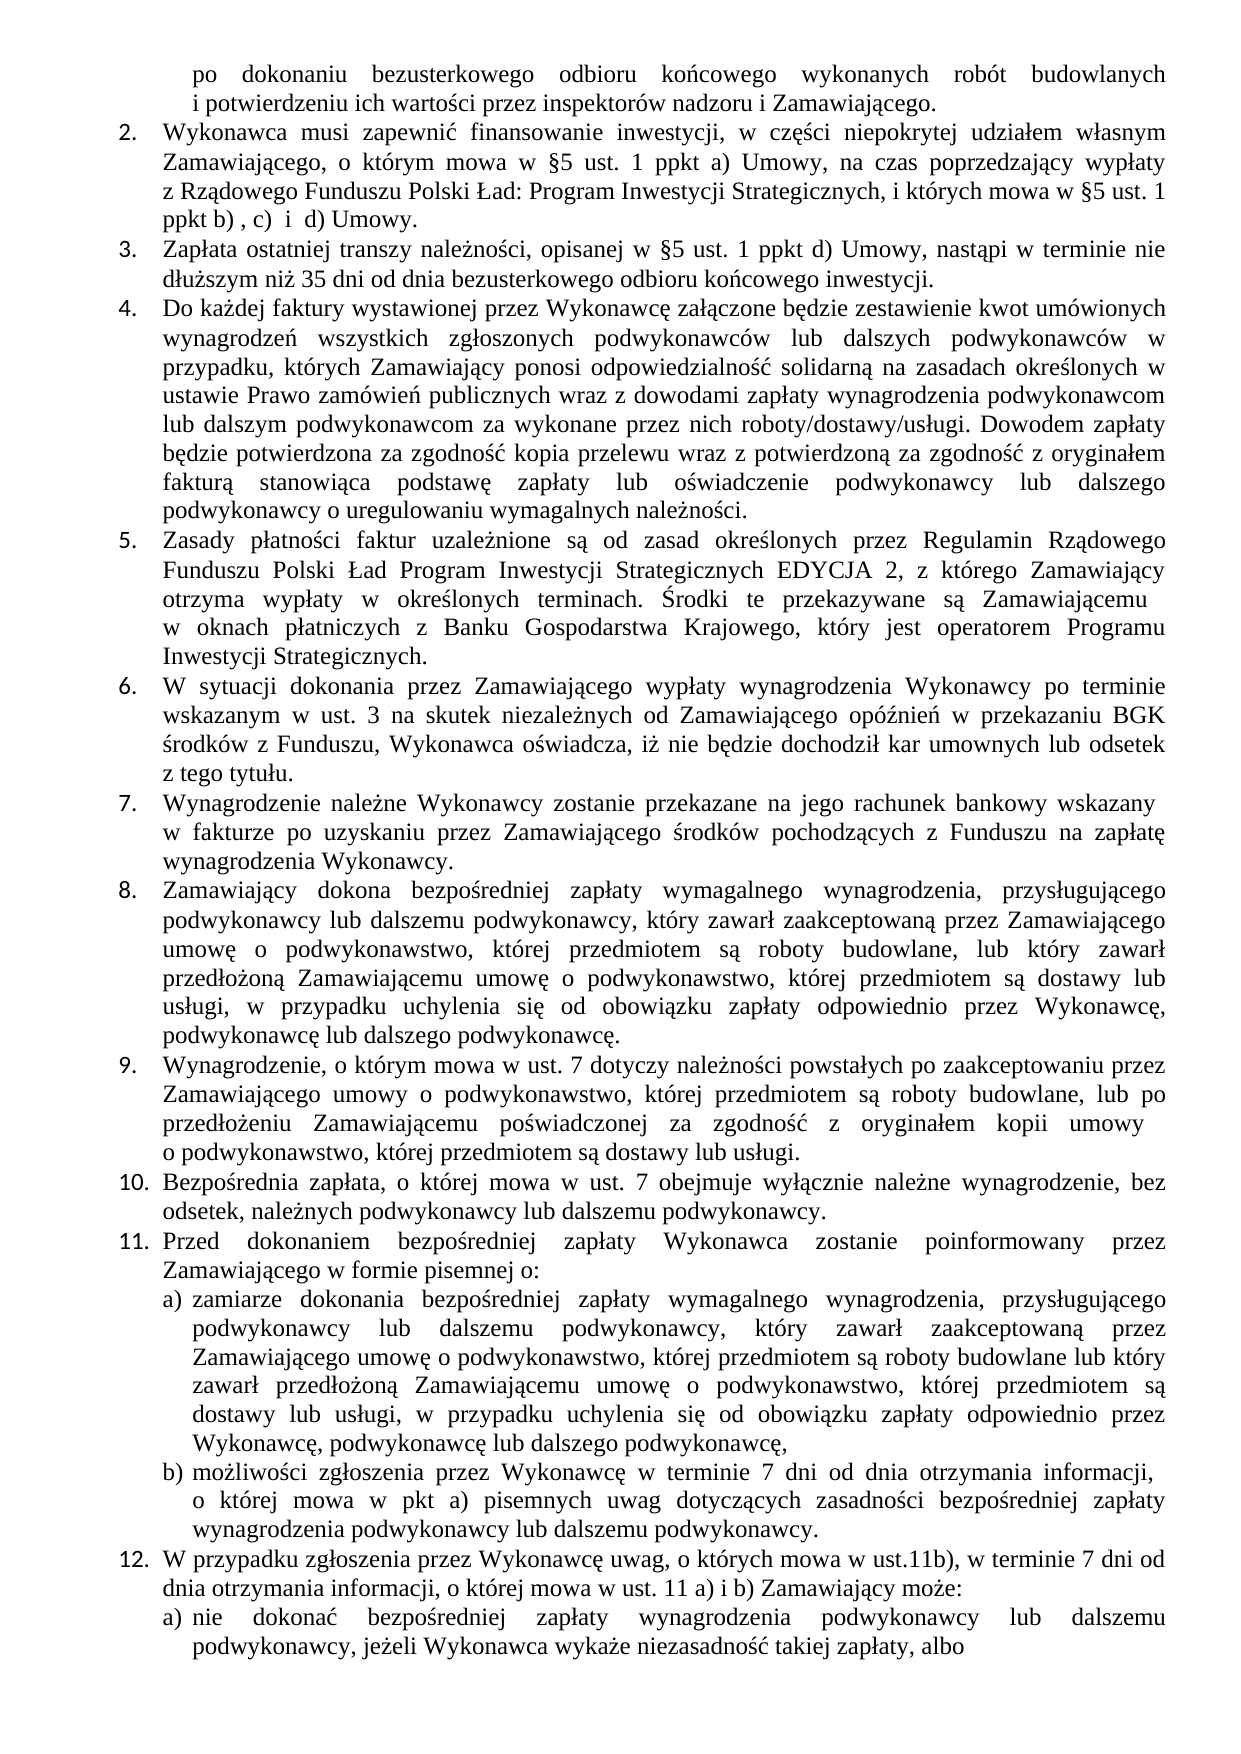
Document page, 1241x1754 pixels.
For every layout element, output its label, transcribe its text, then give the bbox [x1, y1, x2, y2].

list W przypadku zgłoszenia przez Wykonawcę uwag, o których mowa w ust.11b), w terminie 7 dni od dnia otrzymania informacji, o której mowa w ust. 11 a) i b) Zamawiający może: [118, 1543, 1167, 1602]
list Zapłata ostatniej transzy należności, opisanej w §5 ust. 1 ppkt d) Umowy, nastąpi w terminie nie dłuższym niż 35 dni od dnia bezusterkowego odbioru końcowego inwestycji. [118, 233, 1167, 293]
list możliwości zgłoszenia przez Wykonawcę w terminie 7 dni od dnia otrzymania informacji, o której mowa w pkt a) pisemnych uwag dotyczących zasadności bezpośredniej zapłaty wynagrodzenia podwykonawcy lub dalszemu podwykonawcy. [162, 1457, 1167, 1543]
list po dokonaniu bezusterkowego odbioru końcowego wykonanych robót budowlanych i potwierdzeniu ich wartości przez inspektorów nadzoru i Zamawiającego. [192, 59, 1167, 117]
list Wynagrodzenie należne Wykonawcy zostanie przekazane na jego rachunek bankowy wskazany w fakturze po uzyskaniu przez Zamawiającego środków pochodzących z Funduszu na zapłatę wynagrodzenia Wykonawcy. [118, 787, 1167, 875]
list W sytuacji dokonania przez Zamawiającego wypłaty wynagrodzenia Wykonawcy po terminie wskazanym w ust. 3 na skutek niezależnych od Zamawiającego opóźnień w przekazaniu BGK środków z Funduszu, Wykonawca oświadcza, iż nie będzie dochodził kar umownych lub odsetek z tego tytułu. [118, 670, 1167, 787]
list nie dokonać bezpośredniej zapłaty wynagrodzenia podwykonawcy lub dalszemu podwykonawcy, jeżeli Wykonawca wykaże niezasadność takiej zapłaty, albo [162, 1602, 1167, 1660]
list Przed dokonaniem bezpośredniej zapłaty Wykonawca zostanie poinformowany przez Zamawiającego w formie pisemnej o: [118, 1225, 1167, 1284]
list Wykonawca musi zapewnić finansowanie inwestycji, w części niepokrytej udziałem własnym Zamawiającego, o którym mowa w §5 ust. 1 ppkt a) Umowy, na czas poprzedzający wypłaty z Rządowego Funduszu Polski Ład: Program Inwestycji Strategicznych, i których mowa w §5 ust. 1 ppkt b) , c) i d) Umowy. [118, 117, 1167, 233]
list Do każdej faktury wystawionej przez Wykonawcę załączone będzie zestawienie kwot umówionych wynagrodzeń wszystkich zgłoszonych podwykonawców lub dalszych podwykonawców w przypadku, których Zamawiający ponosi odpowiedzialność solidarną na zasadach określonych w ustawie Prawo zamówień publicznych wraz z dowodami zapłaty wynagrodzenia podwykonawcom lub dalszym podwykonawcom za wykonane przez nich roboty/dostawy/usługi. Dowodem zapłaty będzie potwierdzona za zgodność kopia przelewu wraz z potwierdzoną za zgodność z oryginałem fakturą stanowiąca podstawę zapłaty lub oświadczenie podwykonawcy lub dalszego podwykonawcy o uregulowaniu wymagalnych należności. [118, 293, 1167, 524]
list Zasady płatności faktur uzależnione są od zasad określonych przez Regulamin Rządowego Funduszu Polski Ład Program Inwestycji Strategicznych EDYCJA 2, z którego Zamawiający otrzyma wypłaty w określonych terminach. Środki te przekazywane są Zamawiającemu w oknach płatniczych z Banku Gospodarstwa Krajowego, który jest operatorem Programu Inwestycji Strategicznych. [118, 524, 1167, 670]
list Wynagrodzenie, o którym mowa w ust. 7 dotyczy należności powstałych po zaakceptowaniu przez Zamawiającego umowy o podwykonawstwo, której przedmiotem są roboty budowlane, lub po przedłożeniu Zamawiającemu poświadczonej za zgodność z oryginałem kopii umowy o podwykonawstwo, której przedmiotem są dostawy lub usługi. [118, 1049, 1167, 1166]
list zamiarze dokonania bezpośredniej zapłaty wymagalnego wynagrodzenia, przysługującego podwykonawcy lub dalszemu podwykonawcy, który zawarł zaakceptowaną przez Zamawiającego umowę o podwykonawstwo, której przedmiotem są roboty budowlane lub który zawarł przedłożoną Zamawiającemu umowę o podwykonawstwo, której przedmiotem są dostawy lub usługi, w przypadku uchylenia się od obowiązku zapłaty odpowiednio przez Wykonawcę, podwykonawcę lub dalszego podwykonawcę, [162, 1284, 1167, 1457]
list Bezpośrednia zapłata, o której mowa w ust. 7 obejmuje wyłącznie należne wynagrodzenie, bez odsetek, należnych podwykonawcy lub dalszemu podwykonawcy. [118, 1166, 1167, 1225]
list Zamawiający dokona bezpośredniej zapłaty wymagalnego wynagrodzenia, przysługującego podwykonawcy lub dalszemu podwykonawcy, który zawarł zaakceptowaną przez Zamawiającego umowę o podwykonawstwo, której przedmiotem są roboty budowlane, lub który zawarł przedłożoną Zamawiającemu umowę o podwykonawstwo, której przedmiotem są dostawy lub usługi, w przypadku uchylenia się od obowiązku zapłaty odpowiednio przez Wykonawcę, podwykonawcę lub dalszego podwykonawcę. [118, 875, 1167, 1049]
